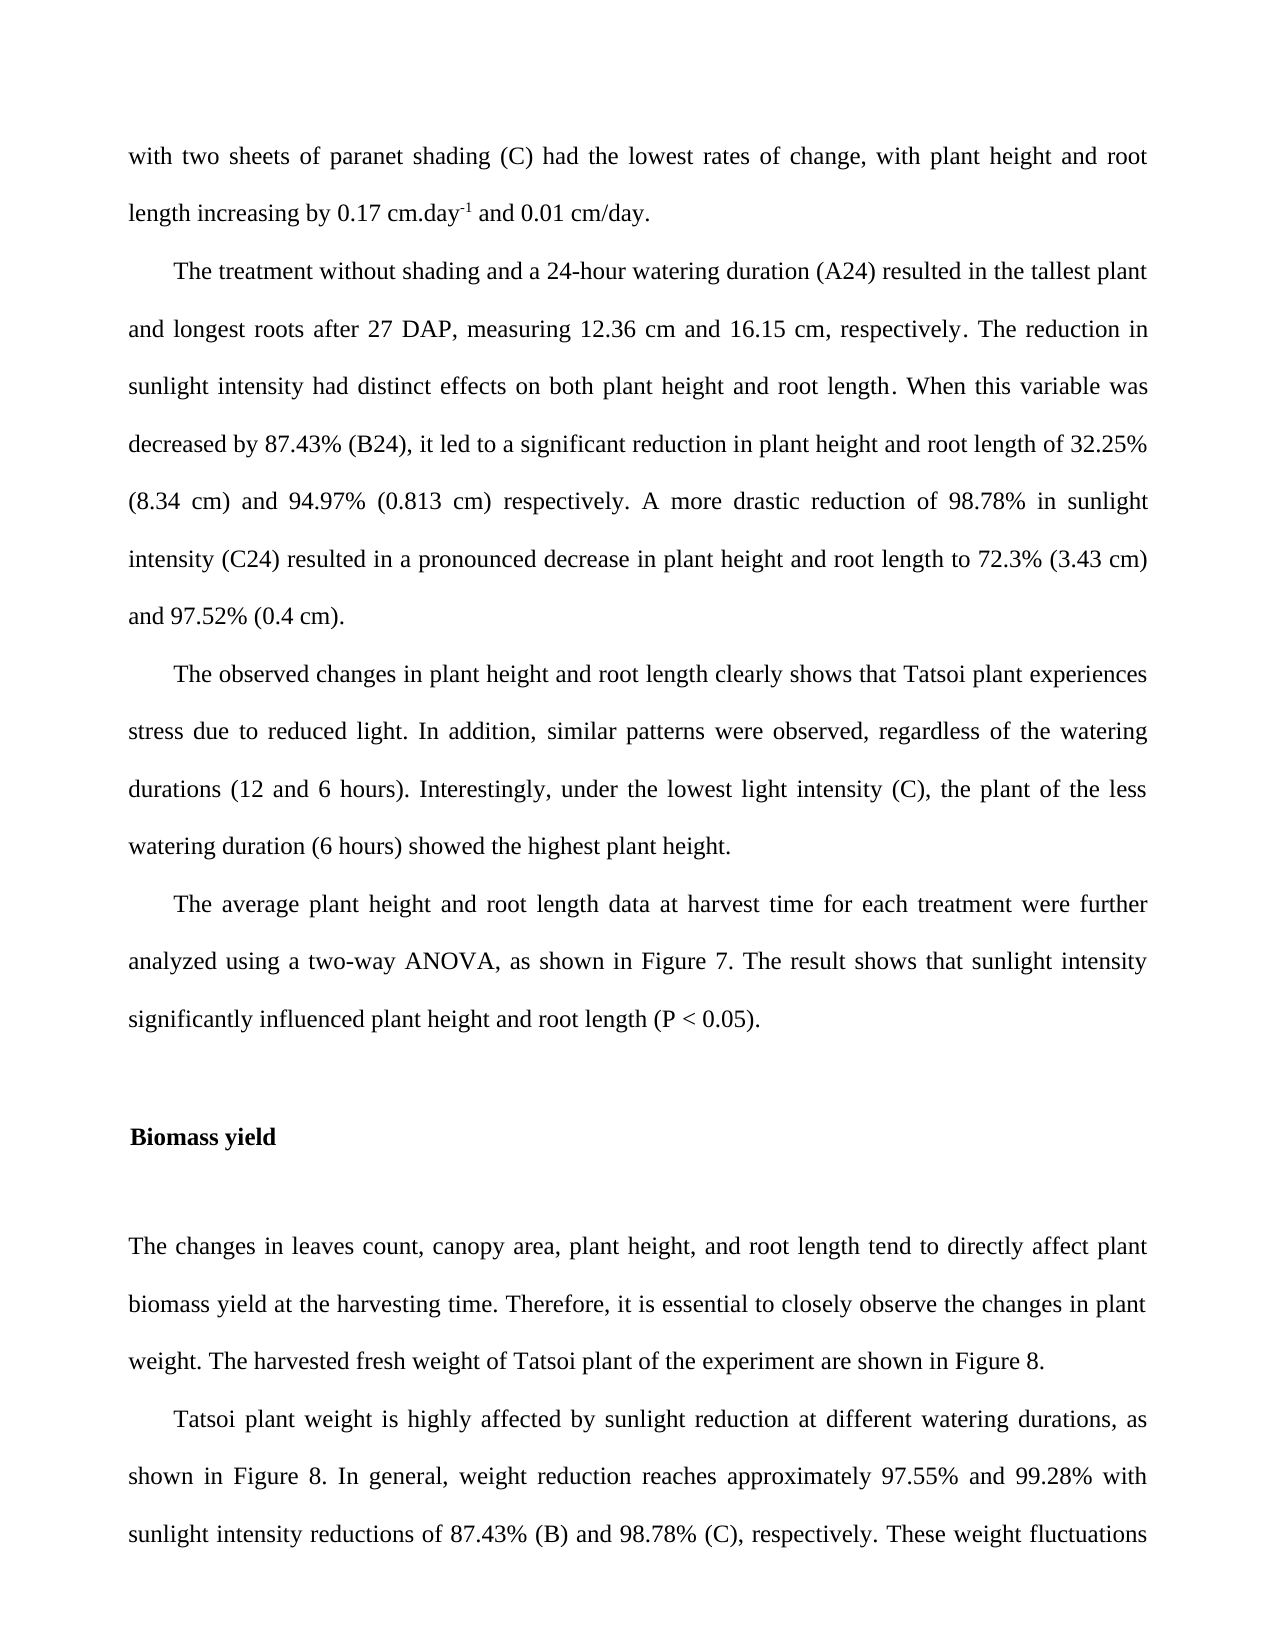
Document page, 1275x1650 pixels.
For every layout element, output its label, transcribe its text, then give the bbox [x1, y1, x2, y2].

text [128, 1404, 1148, 1548]
subtitle Biomass yield [130, 1122, 1162, 1150]
text The observed changes in plant height and root length clearly shows that Tatsoi plant experiences stress due to reduced light. In addition, similar patterns were observed, regardless of the watering durations (12 and 6 hours). Interestingly, under the lowest light intensity (C), the plant of the less watering duration (6 hours) showed the highest plant height. [128, 659, 1148, 860]
text The average plant height and root length data at harvest time for each treatment were further analyzed using a two-way ANOVA, as shown in Figure 7. The result shows that sunlight intensity significantly influenced plant height and root length (P < 0.05). [128, 889, 1148, 1033]
text The treatment without shading and a 24-hour watering duration (A24) resulted in the tallest plant and longest roots after 27 DAP, measuring 12.36 cm and 16.15 cm, respectively. The reduction in sunlight intensity had distinct effects on both plant height and root length. When this variable was decreased by 87.43% (B24), it led to a significant reduction in plant height and root length of 32.25% (8.34 cm) and 94.97% (0.813 cm) respectively. A more drastic reduction of 98.78% in sunlight intensity (C24) resulted in a pronounced decrease in plant height and root length to 72.3% (3.43 cm) and 97.52% (0.4 cm). [128, 256, 1148, 630]
text The changes in leaves count, canopy area, plant height, and root length tend to directly affect plant biomass yield at the harvesting time. Therefore, it is essential to closely observe the changes in plant weight. The harvested fresh weight of Tatsoi plant of the experiment are shown in Figure 8. [128, 1231, 1148, 1375]
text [128, 141, 1148, 227]
